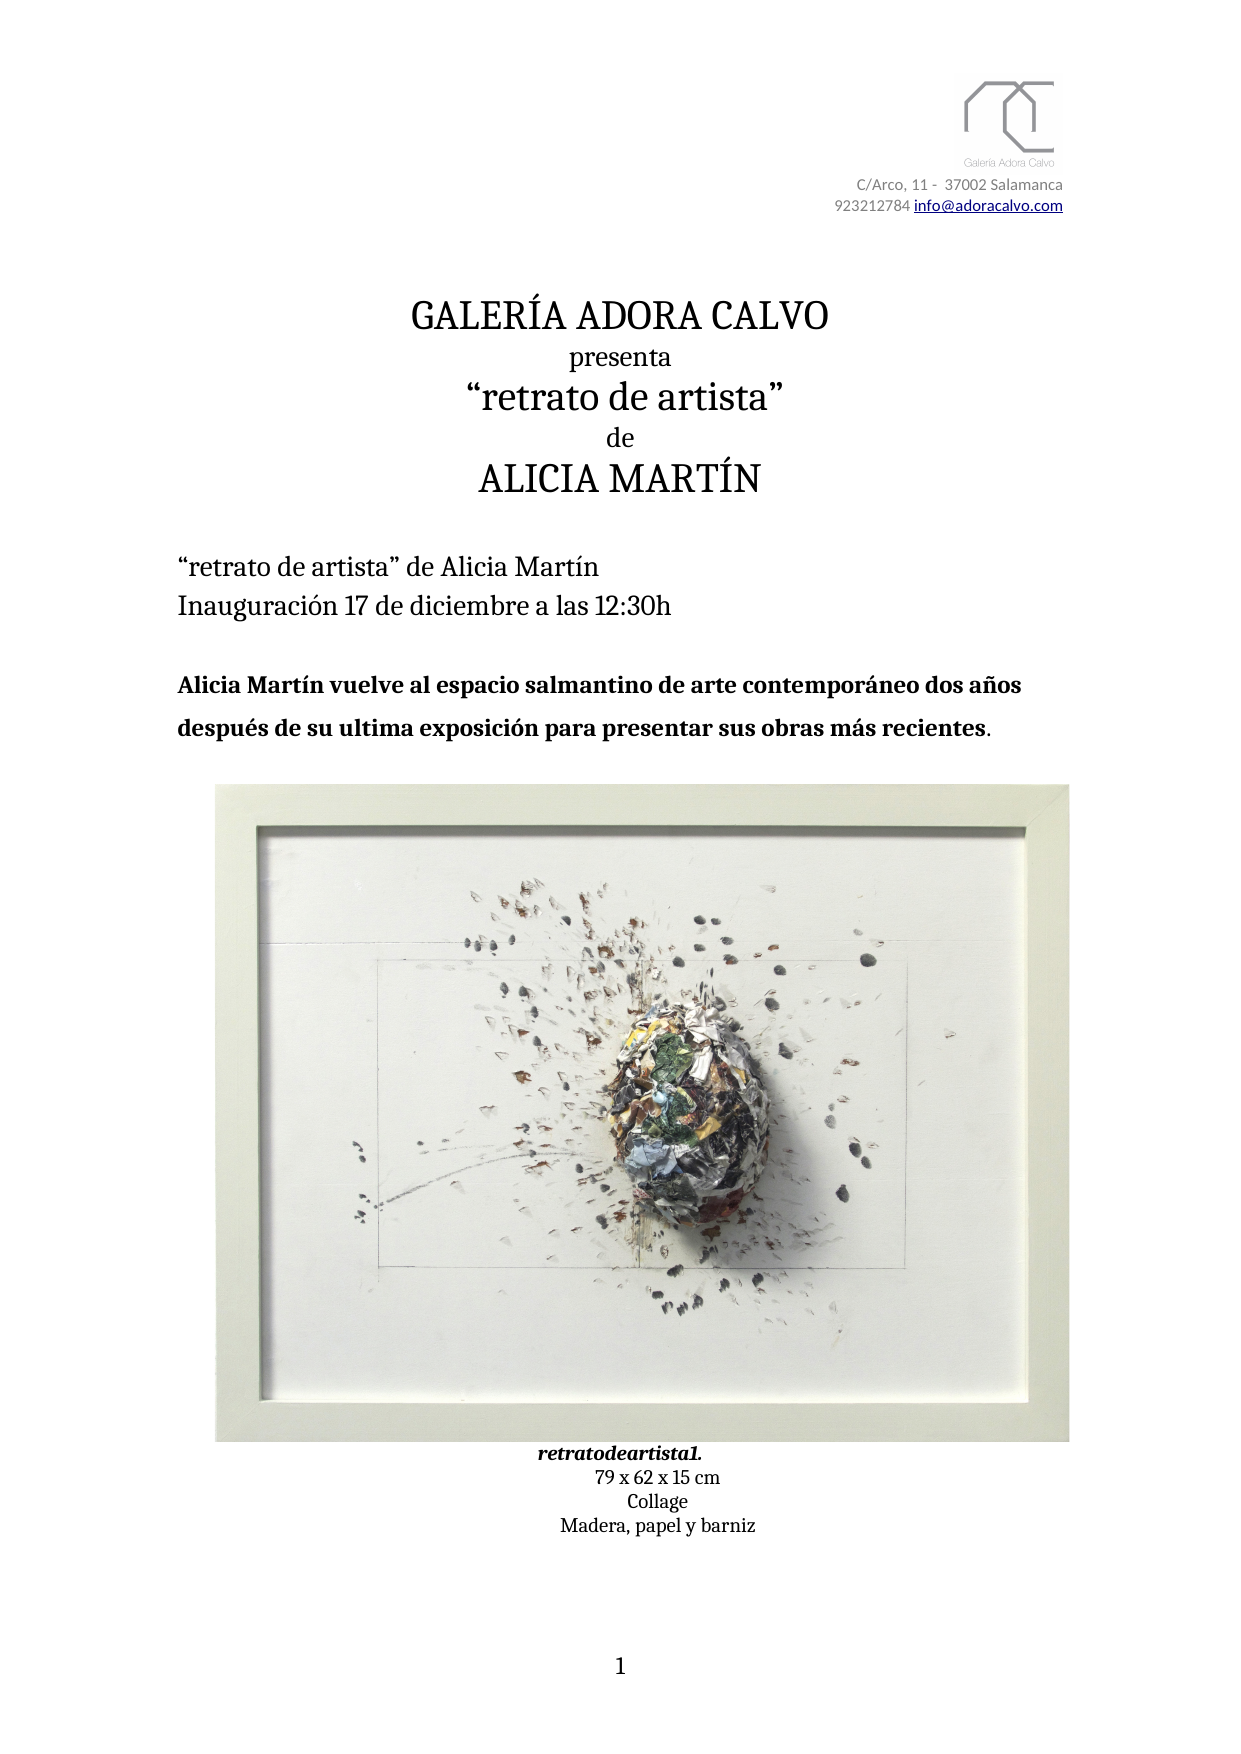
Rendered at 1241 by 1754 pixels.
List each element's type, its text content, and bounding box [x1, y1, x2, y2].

list Collage [252, 1490, 1063, 1514]
picture [953, 73, 1064, 175]
text de [177, 421, 1063, 455]
text GALERÍA ADORA CALVO [177, 292, 1063, 340]
list Madera, papel y barniz [252, 1514, 1063, 1538]
text “retrato de artista” de Alicia Martín [177, 551, 1063, 584]
list 79 x 62 x 15 cm [252, 1466, 1063, 1490]
text Alicia Martín vuelve al espacio salmantino de arte contemporáneo dos años después de su ultima exposición para presentar sus obras más recientes. [177, 671, 1063, 743]
text Inauguración 17 de diciembre a las 12:30h [177, 589, 1063, 623]
picture [214, 784, 1070, 1442]
text “retrato de artista” [177, 373, 1063, 421]
text ALICIA MARTÍN [177, 455, 1063, 503]
text presenta [177, 340, 1063, 373]
